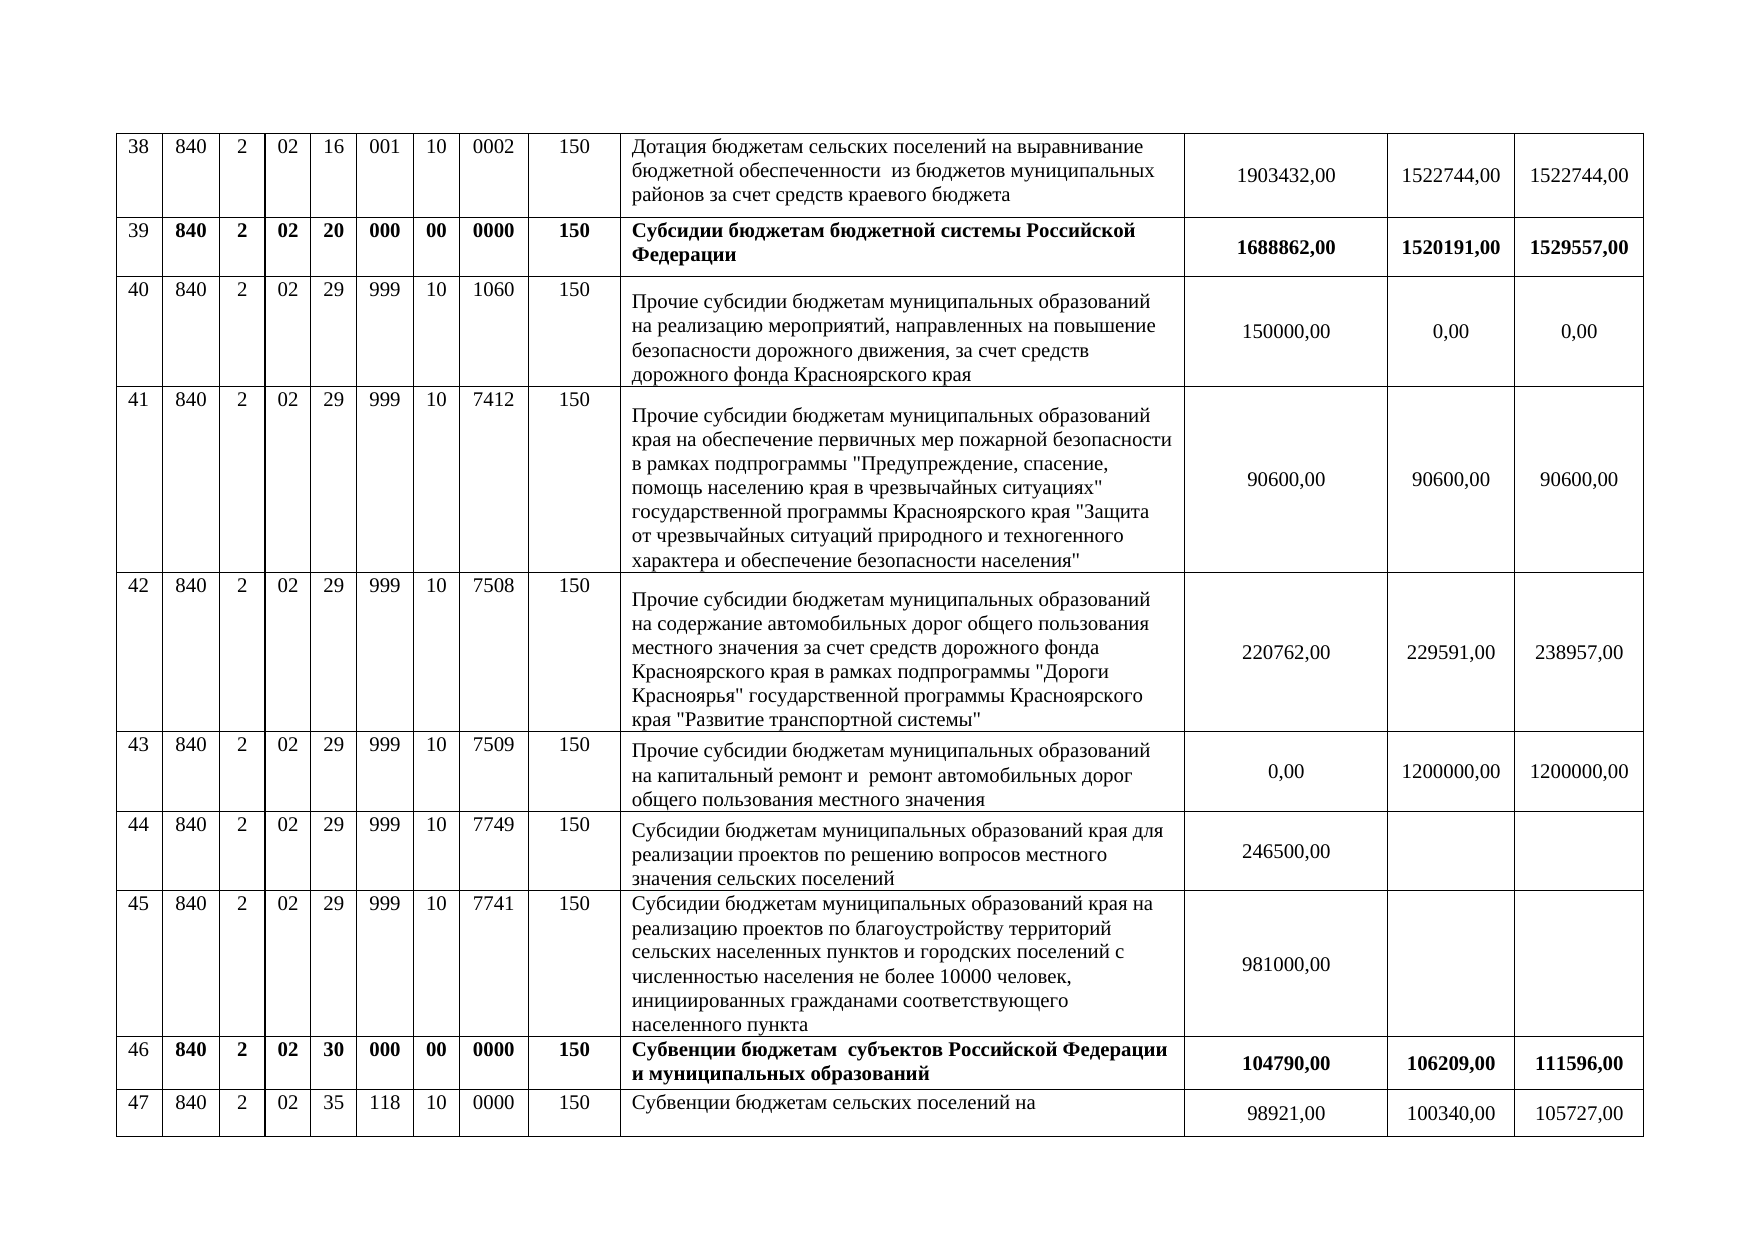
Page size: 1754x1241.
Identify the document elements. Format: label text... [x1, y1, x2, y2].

table_cell 2 [220, 1090, 264, 1136]
table_cell 2 [220, 812, 264, 890]
table_cell 40 [117, 277, 162, 386]
table_cell 42 [117, 573, 162, 731]
table_cell 41 [117, 387, 162, 572]
table_cell 1522744,00 [1515, 134, 1643, 217]
table_cell 29 [311, 387, 356, 572]
table_cell 220762,00 [1185, 573, 1387, 731]
table_cell 840 [163, 812, 219, 890]
table_cell 39 [117, 218, 162, 276]
table_cell [1515, 891, 1643, 1036]
table_cell 98921,00 [1185, 1090, 1387, 1136]
table_cell 7509 [460, 732, 528, 811]
table_cell 1903432,00 [1185, 134, 1387, 217]
table_cell 981000,00 [1185, 891, 1387, 1036]
table_cell Прочие субсидии бюджетам муниципальных образований на содержание автомобильных дорог общего пользования местного значения за счет средств дорожного фонда Красноярского края в рамках подпрограммы "Дороги Красноярья" государственной программы Красноярского края "Развитие транспортной системы" [621, 573, 1184, 731]
table_cell 20 [311, 218, 356, 276]
table_cell 150 [529, 218, 620, 276]
table_cell 000 [357, 1037, 413, 1089]
table_cell 7412 [460, 387, 528, 572]
table_cell 90600,00 [1515, 387, 1643, 572]
table_cell 150 [529, 573, 620, 731]
table_cell 47 [117, 1090, 162, 1136]
table_cell 46 [117, 1037, 162, 1089]
table_cell Дотация бюджетам сельских поселений на выравнивание бюджетной обеспеченности из бюджетов муниципальных районов за счет средств краевого бюджета [621, 134, 1184, 217]
table_cell 2 [220, 277, 264, 386]
table_cell 2 [220, 218, 264, 276]
table_cell 1200000,00 [1515, 732, 1643, 811]
table_cell 29 [311, 812, 356, 890]
table_cell [1515, 812, 1643, 890]
table_cell 45 [117, 891, 162, 1036]
table_cell 43 [117, 732, 162, 811]
table_cell 238957,00 [1515, 573, 1643, 731]
table_cell 246500,00 [1185, 812, 1387, 890]
table_cell 118 [357, 1090, 413, 1136]
table_cell 999 [357, 812, 413, 890]
table_cell 2 [220, 1037, 264, 1089]
table_cell 35 [311, 1090, 356, 1136]
table_cell 229591,00 [1388, 573, 1514, 731]
table_cell 2 [220, 573, 264, 731]
table_cell 29 [311, 573, 356, 731]
table_cell 999 [357, 277, 413, 386]
table_cell 840 [163, 277, 219, 386]
table_cell 150000,00 [1185, 277, 1387, 386]
table_cell 840 [163, 732, 219, 811]
table_cell 10 [414, 1090, 459, 1136]
table_cell 0,00 [1388, 277, 1514, 386]
table_cell 0000 [460, 218, 528, 276]
table_cell 106209,00 [1388, 1037, 1514, 1089]
table_cell 10 [414, 277, 459, 386]
table_cell 10 [414, 812, 459, 890]
table_cell 1688862,00 [1185, 218, 1387, 276]
table_cell 10 [414, 891, 459, 1036]
table_cell 02 [266, 573, 310, 731]
table_cell 150 [529, 1037, 620, 1089]
table_cell 90600,00 [1185, 387, 1387, 572]
table_cell 02 [266, 387, 310, 572]
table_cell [621, 1090, 1184, 1136]
table_cell 0000 [460, 1037, 528, 1089]
table_cell 10 [414, 134, 459, 217]
table_cell 100340,00 [1388, 1090, 1514, 1136]
table_cell 2 [220, 387, 264, 572]
table_cell 10 [414, 732, 459, 811]
table_cell 29 [311, 277, 356, 386]
table_cell 840 [163, 891, 219, 1036]
table_cell 02 [266, 1037, 310, 1089]
table_cell 02 [266, 134, 310, 217]
table_cell 840 [163, 134, 219, 217]
table_cell 840 [163, 1090, 219, 1136]
table_cell 840 [163, 387, 219, 572]
table_cell 10 [414, 387, 459, 572]
table_cell 0,00 [1515, 277, 1643, 386]
table_cell 10 [414, 573, 459, 731]
table_cell 150 [529, 134, 620, 217]
table_cell 02 [266, 1090, 310, 1136]
table_cell Субсидии бюджетам муниципальных образований края на реализацию проектов по благоустройству территорий сельских населенных пунктов и городских поселений с численностью населения не более 10000 человек, инициированных гражданами соответствующего населенного пункта [621, 891, 1184, 1036]
table_cell 0000 [460, 1090, 528, 1136]
table_cell 44 [117, 812, 162, 890]
table_cell 150 [529, 732, 620, 811]
table_cell 104790,00 [1185, 1037, 1387, 1089]
table_cell 111596,00 [1515, 1037, 1643, 1089]
table_cell 000 [357, 218, 413, 276]
table_cell 1200000,00 [1388, 732, 1514, 811]
table_cell 840 [163, 573, 219, 731]
table_cell 38 [117, 134, 162, 217]
table_cell 150 [529, 812, 620, 890]
table_cell 0,00 [1185, 732, 1387, 811]
table_cell 02 [266, 812, 310, 890]
table_cell 999 [357, 891, 413, 1036]
table_cell 001 [357, 134, 413, 217]
table_cell 02 [266, 732, 310, 811]
table_cell Прочие субсидии бюджетам муниципальных образований края на обеспечение первичных мер пожарной безопасности в рамках подпрограммы "Предупреждение, спасение, помощь населению края в чрезвычайных ситуациях" государственной программы Красноярского края "Защита от чрезвычайных ситуаций природного и техногенного характера и обеспечение безопасности населения" [621, 387, 1184, 572]
table_cell 16 [311, 134, 356, 217]
table_cell 29 [311, 732, 356, 811]
table_cell 2 [220, 732, 264, 811]
table_cell 2 [220, 134, 264, 217]
table_cell 150 [529, 891, 620, 1036]
table_cell 1522744,00 [1388, 134, 1514, 217]
table_cell 840 [163, 1037, 219, 1089]
table_cell 150 [529, 1090, 620, 1136]
table_cell Субвенции бюджетам субъектов Российской Федерации и муниципальных образований [621, 1037, 1184, 1089]
table_cell 999 [357, 573, 413, 731]
table_cell Прочие субсидии бюджетам муниципальных образований на капитальный ремонт и ремонт автомобильных дорог общего пользования местного значения [621, 732, 1184, 811]
table_cell Прочие субсидии бюджетам муниципальных образований на реализацию мероприятий, направленных на повышение безопасности дорожного движения, за счет средств дорожного фонда Красноярского края [621, 277, 1184, 386]
table_cell 29 [311, 891, 356, 1036]
table_cell 02 [266, 891, 310, 1036]
table_cell 2 [220, 891, 264, 1036]
table_cell 999 [357, 732, 413, 811]
table_cell 150 [529, 387, 620, 572]
table_cell Субсидии бюджетам муниципальных образований края для реализации проектов по решению вопросов местного значения сельских поселений [621, 812, 1184, 890]
table_cell 999 [357, 387, 413, 572]
table_cell [1388, 891, 1514, 1036]
table_cell 150 [529, 277, 620, 386]
table_cell 1060 [460, 277, 528, 386]
table_cell 7749 [460, 812, 528, 890]
table_cell 7508 [460, 573, 528, 731]
table_cell Субсидии бюджетам бюджетной системы Российской Федерации [621, 218, 1184, 276]
table_cell 105727,00 [1515, 1090, 1643, 1136]
table_cell 1520191,00 [1388, 218, 1514, 276]
table_cell 0002 [460, 134, 528, 217]
table_cell 00 [414, 218, 459, 276]
table_cell 840 [163, 218, 219, 276]
table_cell 90600,00 [1388, 387, 1514, 572]
table_cell 7741 [460, 891, 528, 1036]
table_cell 02 [266, 277, 310, 386]
table_cell [1388, 812, 1514, 890]
table_cell 02 [266, 218, 310, 276]
table_cell 30 [311, 1037, 356, 1089]
table_cell 00 [414, 1037, 459, 1089]
table_cell 1529557,00 [1515, 218, 1643, 276]
